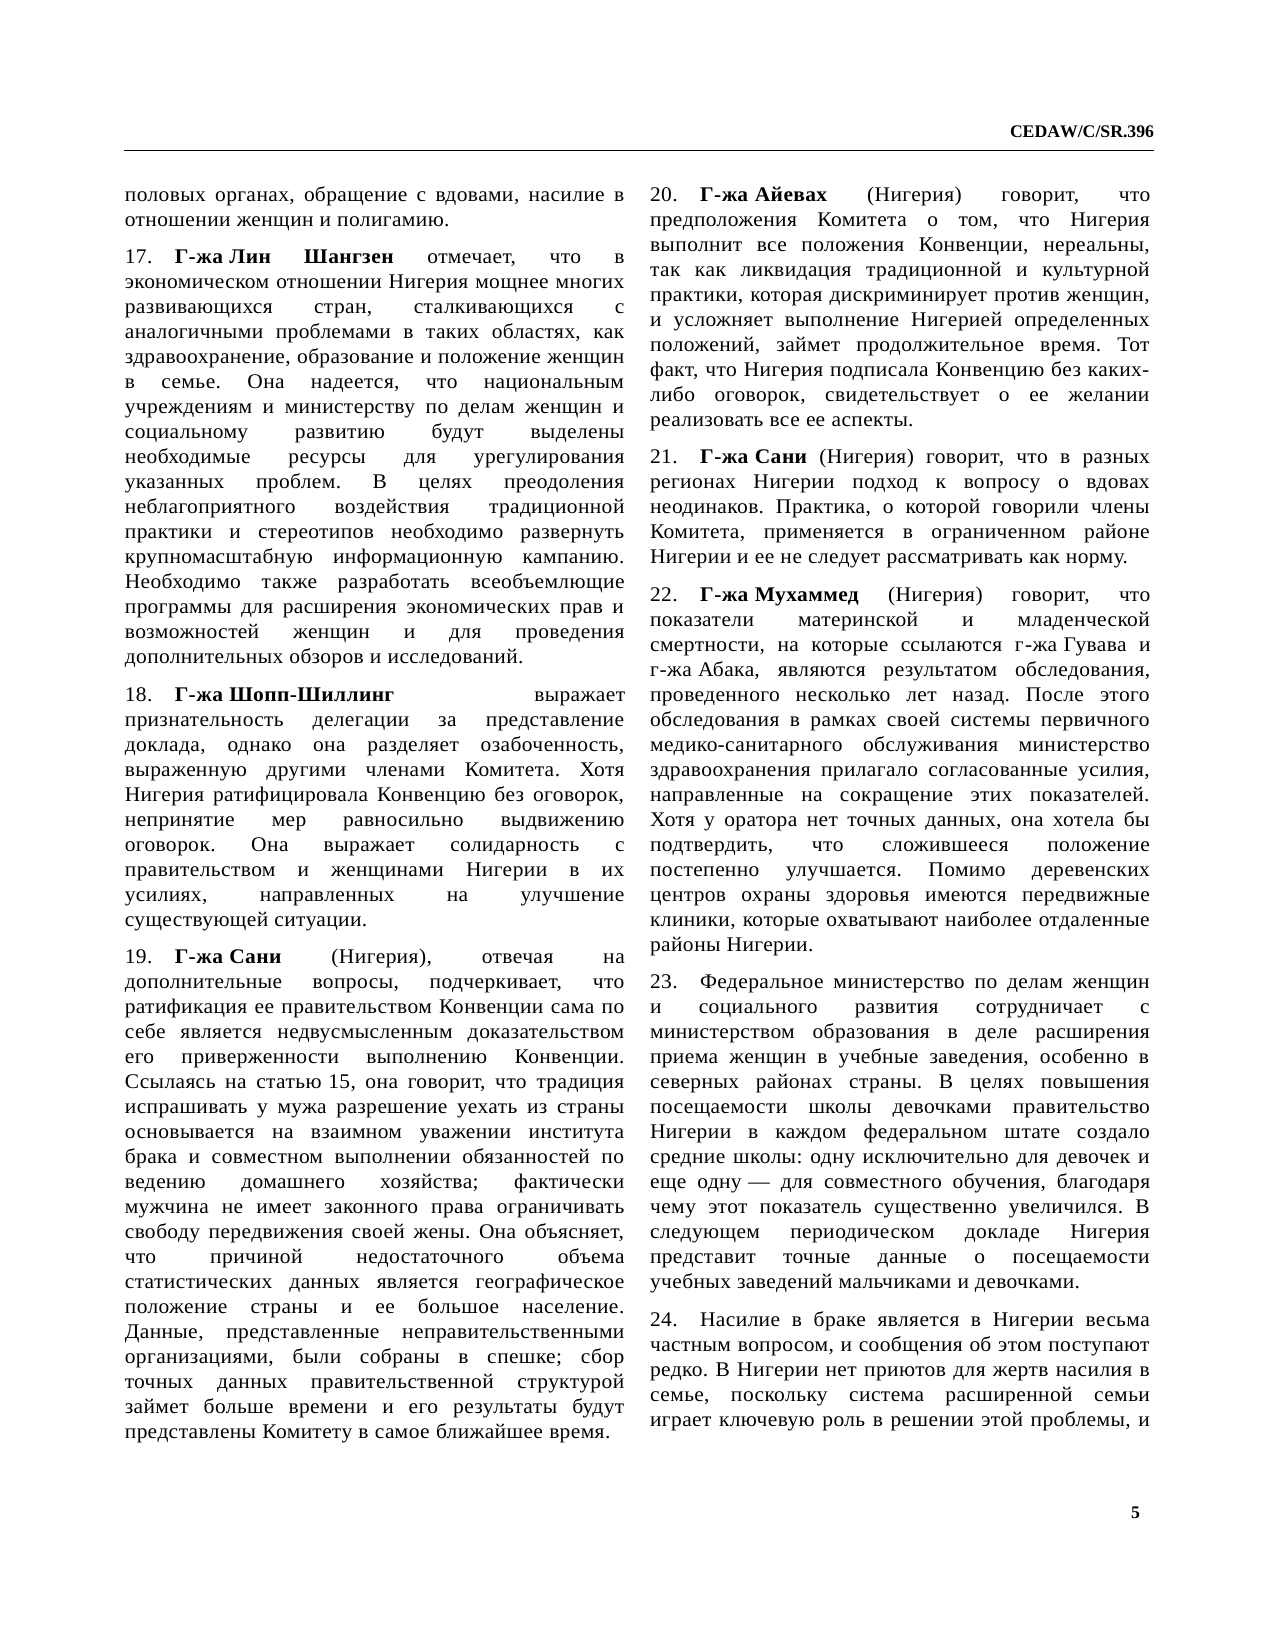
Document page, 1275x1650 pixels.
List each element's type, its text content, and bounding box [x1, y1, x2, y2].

text 18. Г-жа Шопп-Шиллинг выражает признательность делегации за представление доклада, однако она разделяет озабоченность, выраженную другими членами Комитета. Хотя Нигерия ратифицировала Конвенцию без оговорок, непринятие мер равносильно выдвижению оговорок. Она выражает солидарность с правительством и женщинами Нигерии в их усилиях, направленных на улучшение существующей ситуации. [124, 681, 625, 931]
text 23. Федеральное министерство по делам женщин и социального развития сотрудничает с министерством образования в деле расширения приема женщин в учебные заведения, особенно в северных районах страны. В целях повышения посещаемости школы девочками правительство Нигерии в каждом федеральном штате создало средние школы: одну исключительно для девочек и еще одну — для совместного обучения, благодаря чему этот показатель существенно увеличился. В следующем периодическом докладе Нигерия представит точные данные о посещаемости учебных заведений мальчиками и девочками. [650, 969, 1151, 1294]
text 17. Г-жа Лин Шангзен отмечает, что в экономическом отношении Нигерия мощнее многих развивающихся стран, сталкивающихся с аналогичными проблемами в таких областях, как здравоохранение, образование и положение женщин в семье. Она надеется, что национальным учреждениям и министерству по делам женщин и социальному развитию будут выделены необходимые ресурсы для урегулирования указанных проблем. В целях преодоления неблагоприятного воздействия традиционной практики и стереотипов необходимо развернуть крупномасштабную информационную кампанию. Необходимо также разработать всеобъемлющие программы для расширения экономических прав и возможностей женщин и для проведения дополнительных обзоров и исследований. [124, 244, 625, 669]
text 22. Г-жа Мухаммед (Нигерия) говорит, что показатели материнской и младенческой смертности, на которые ссылаются г-жа Гувава и г-жа Абака, являются результатом обследования, проведенного несколько лет назад. После этого обследования в рамках своей системы первичного медико-санитарного обслуживания министерство здравоохранения прилагало согласованные усилия, направленные на сокращение этих показателей. Хотя у оратора нет точных данных, она хотела бы подтвердить, что сложившееся положение постепенно улучшается. Помимо деревенских центров охраны здоровья имеются передвижные клиники, которые охватывают наиболее отдаленные районы Нигерии. [650, 581, 1151, 956]
text 20. Г-жа Айевах (Нигерия) говорит, что предположения Комитета о том, что Нигерия выполнит все положения Конвенции, нереальны, так как ликвидация традиционной и культурной практики, которая дискриминирует против женщин, и усложняет выполнение Нигерией определенных положений, займет продолжительное время. Тот факт, что Нигерия подписала Конвенцию без каких-либо оговорок, свидетельствует о ее желании реализовать все ее аспекты. [650, 181, 1151, 431]
text 19. Г-жа Сани (Нигерия), отвечая на дополнительные вопросы, подчеркивает, что ратификация ее правительством Конвенции сама по себе является недвусмысленным доказательством его приверженности выполнению Конвенции. Ссылаясь на статью 15, она говорит, что традиция испрашивать у мужа разрешение уехать из страны основывается на взаимном уважении института брака и совместном выполнении обязанностей по ведению домашнего хозяйства; фактически мужчина не имеет законного права ограничивать свободу передвижения своей жены. Она объясняет, что причиной недостаточного объема статистических данных является географическое положение страны и ее большое население. Данные, представленные неправительственными организациями, были собраны в спешке; сбор точных данных правительственной структурой займет больше времени и его результаты будут представлены Комитету в самое ближайшее время. [124, 944, 625, 1444]
text 21. Г-жа Сани (Нигерия) говорит, что в разных регионах Нигерии подход к вопросу о вдовах неодинаков. Практика, о которой говорили члены Комитета, применяется в ограниченном районе Нигерии и ее не следует рассматривать как норму. [650, 444, 1151, 569]
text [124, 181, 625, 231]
